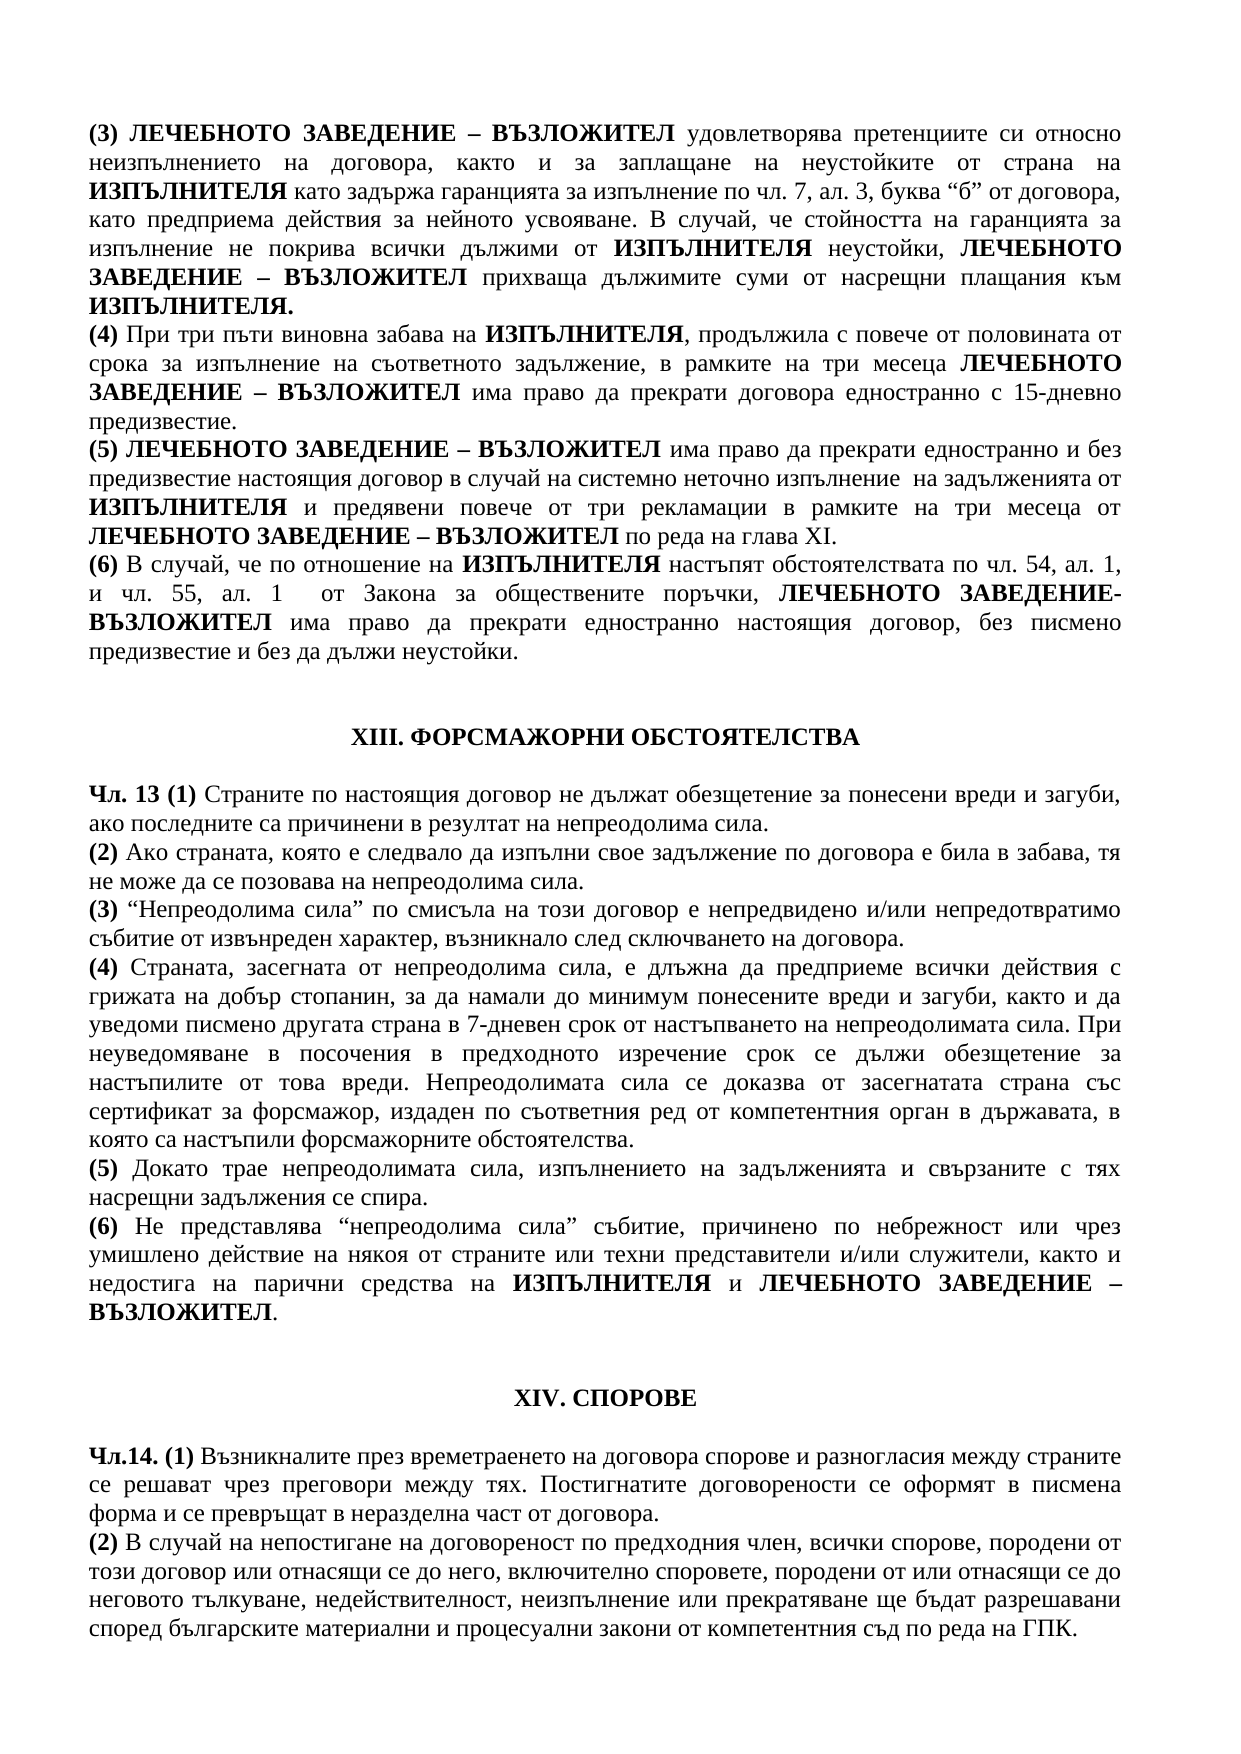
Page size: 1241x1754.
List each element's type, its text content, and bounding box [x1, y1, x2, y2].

text (6) Не представлява “непреодолима сила” събитие, причинено по небрежност или чрез умишлено действие на някоя от страните или техни представители и/или служители, както и недостига на парични средства на ИЗПЪЛНИТЕЛЯ и ЛЕЧЕБНОТО ЗАВЕДЕНИЕ – ВЪЗЛОЖИТЕЛ. [89, 1211, 1122, 1326]
text (6) В случай, че по отношение на ИЗПЪЛНИТЕЛЯ настъпят обстоятелствата по чл. 54, ал. 1, и чл. 55, ал. 1 от Закона за обществените поръчки, ЛЕЧЕБНОТО ЗАВЕДЕНИЕ- ВЪЗЛОЖИТЕЛ има право да прекрати едностранно настоящия договор, без писмено предизвестие и без да дължи неустойки. [89, 549, 1122, 664]
text (3) “Непреодолима сила” по смисъла на този договор е непредвидено и/или непредотвратимо събитие от извънреден характер, възникнало след сключването на договора. [89, 894, 1122, 952]
text (3) ЛЕЧЕБНОТО ЗАВЕДЕНИЕ – ВЪЗЛОЖИТЕЛ удовлетворява претенциите си относно неизпълнението на договора, както и за заплащане на неустойките от страна на ИЗПЪЛНИТЕЛЯ като задържа гаранцията за изпълнение по чл. 7, ал. 3, буква “б” от договора, като предприема действия за нейното усвояване. В случай, че стойността на гаранцията за изпълнение не покрива всички дължими от ИЗПЪЛНИТЕЛЯ неустойки, ЛЕЧЕБНОТО ЗАВЕДЕНИЕ – ВЪЗЛОЖИТЕЛ прихваща дължимите суми от насрещни плащания към ИЗПЪЛНИТЕЛЯ. [89, 118, 1122, 319]
text (5) ЛЕЧЕБНОТО ЗАВЕДЕНИЕ – ВЪЗЛОЖИТЕЛ има право да прекрати едностранно и без предизвестие настоящия договор в случай на системно неточно изпълнение на задълженията от ИЗПЪЛНИТЕЛЯ и предявени повече от три рекламации в рамките на три месеца от ЛЕЧЕБНОТО ЗАВЕДЕНИЕ – ВЪЗЛОЖИТЕЛ по реда на глава ХІ. [89, 434, 1122, 549]
text Чл. 13 (1) Страните по настоящия договор не дължат обезщетение за понесени вреди и загуби, ако последните са причинени в резултат на непреодолима сила. [89, 779, 1122, 837]
text (2) Ако страната, която е следвало да изпълни свое задължение по договора е била в забава, тя не може да се позовава на непреодолима сила. [89, 837, 1122, 894]
text ХІV. СПОРОВЕ [89, 1383, 1122, 1412]
text (5) Докато трае непреодолимата сила, изпълнението на задълженията и свързаните с тях насрещни задължения се спира. [89, 1153, 1122, 1211]
text (4) Страната, засегната от непреодолима сила, е длъжна да предприеме всички действия с грижата на добър стопанин, за да намали до минимум понесените вреди и загуби, както и да уведоми писмено другата страна в 7-дневен срок от настъпването на непреодолимата сила. При неуведомяване в посочения в предходното изречение срок се дължи обезщетение за настъпилите от това вреди. Непреодолимата сила се доказва от засегнатата страна със сертификат за форсмажор, издаден по съответния ред от компетентния орган в държавата, в която са настъпили форсмажорните обстоятелства. [89, 952, 1122, 1153]
text (2) В случай на непостигане на договореност по предходния член, всички спорове, породени от този договор или отнасящи се до него, включително споровете, породени от или отнасящи се до неговото тълкуване, недействителност, неизпълнение или прекратяване ще бъдат разрешавани според българските материални и процесуални закони от компетентния съд по реда на ГПК. [89, 1527, 1122, 1642]
text XIII. ФОРСМАЖОРНИ ОБСТОЯТЕЛСТВА [89, 722, 1122, 751]
text (4) При три пъти виновна забава на ИЗПЪЛНИТЕЛЯ, продължила с повече от половината от срока за изпълнение на съответното задължение, в рамките на три месеца ЛЕЧЕБНОТО ЗАВЕДЕНИЕ – ВЪЗЛОЖИТЕЛ има право да прекрати договора едностранно с 15-дневно предизвестие. [89, 319, 1122, 434]
text Чл.14. (1) Възникналите през времетраенето на договора спорове и разногласия между страните се решават чрез преговори между тях. Постигнатите договорености се оформят в писмена форма и се превръщат в неразделна част от договора. [89, 1441, 1122, 1527]
